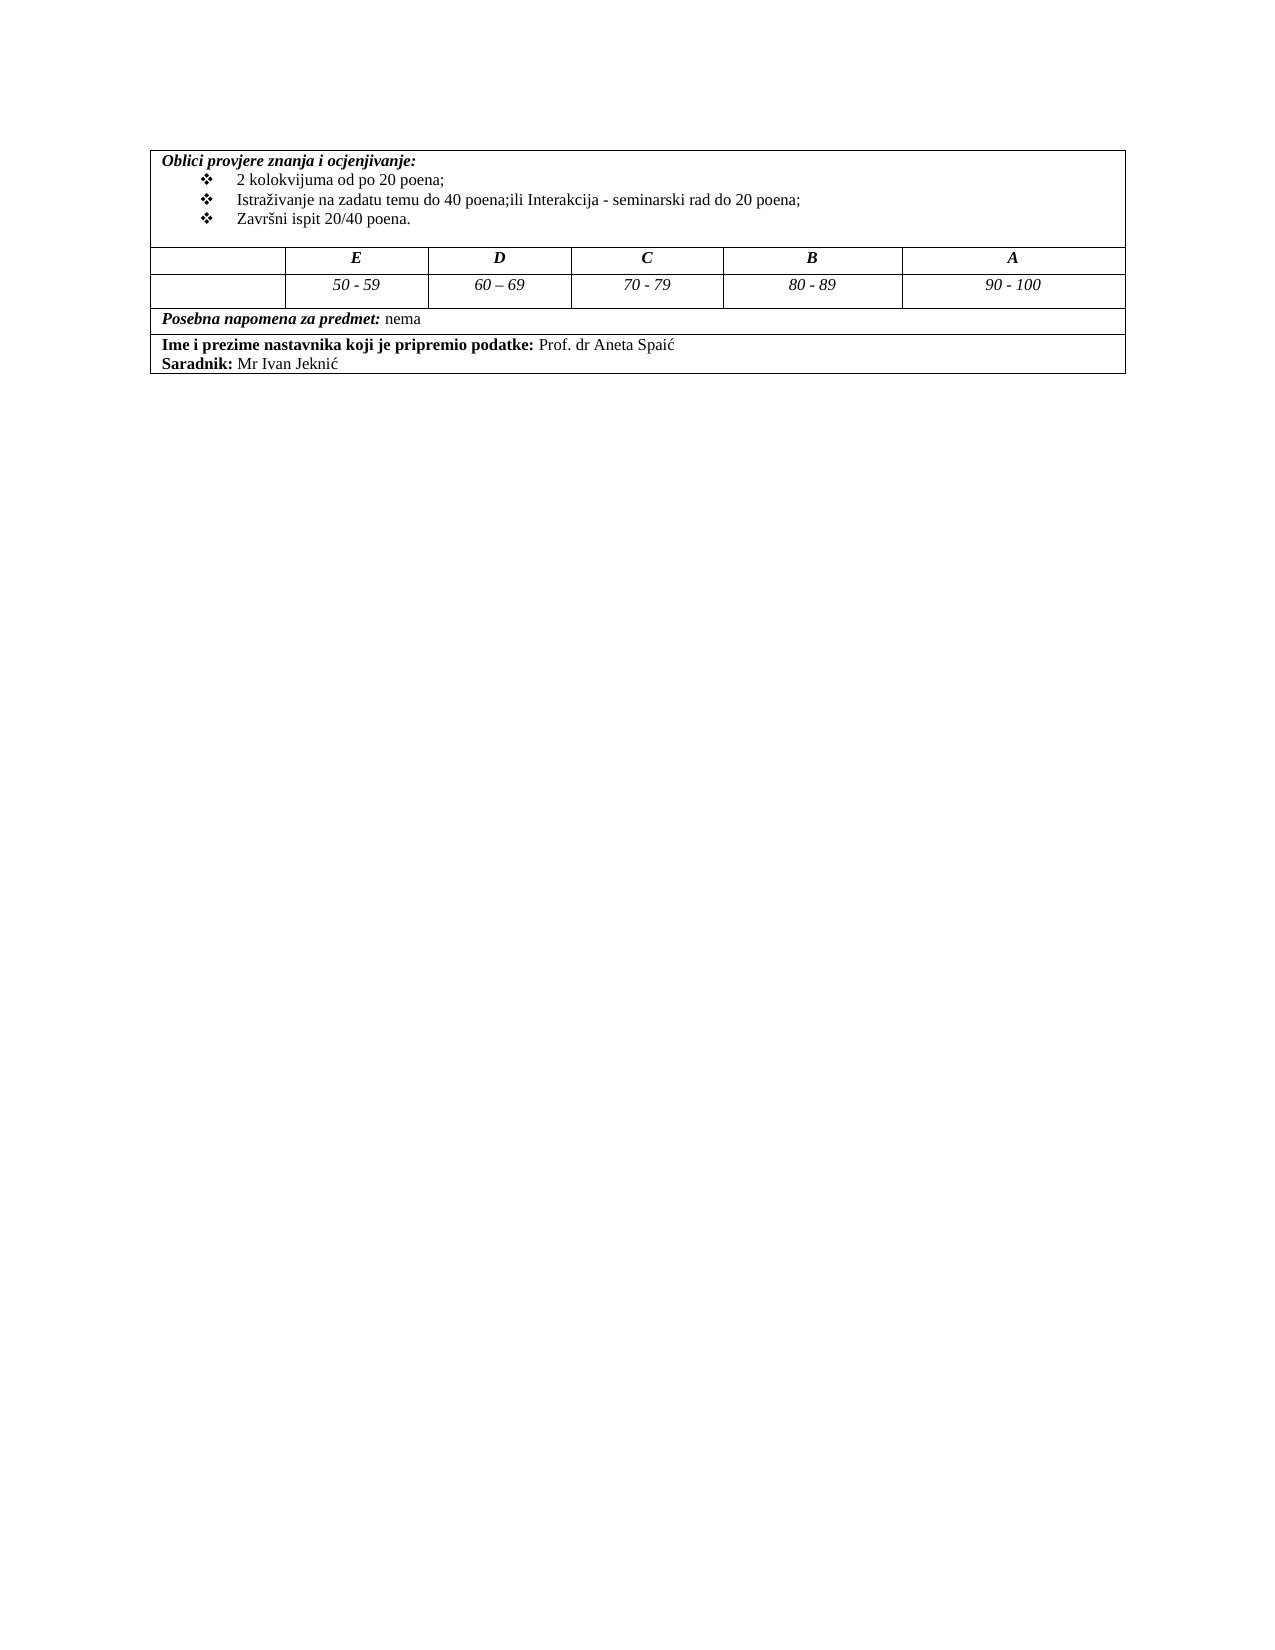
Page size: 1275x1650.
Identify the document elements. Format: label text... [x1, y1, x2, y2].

table_cell Posebna napomena za predmet: nema [151, 309, 1125, 334]
table_cell [151, 275, 285, 308]
table_cell D [429, 248, 571, 274]
table_cell A [903, 248, 1125, 274]
table_cell [151, 248, 285, 274]
table_cell 80 - 89 [724, 275, 902, 308]
table_cell Oblici provjere znanja i ocjenjivanje: 2 kolokvijuma od po 20 poena; Istraživanje na zadatu temu do 40 poena;ili Interakcija - seminarski rad do 20 poena; Završni ispit 20/40 poena. [151, 151, 1125, 247]
table_cell 60 – 69 [429, 275, 571, 308]
table_cell C [572, 248, 723, 274]
table_cell 90 - 100 [903, 275, 1125, 308]
table_cell B [724, 248, 902, 274]
table_cell 70 - 79 [572, 275, 723, 308]
table_cell E [286, 248, 428, 274]
table_cell 50 - 59 [286, 275, 428, 308]
table_cell Ime i prezime nastavnika koji je pripremio podatke: Prof. dr Aneta Spaić Saradnik: Mr Ivan Jeknić [151, 335, 1125, 373]
